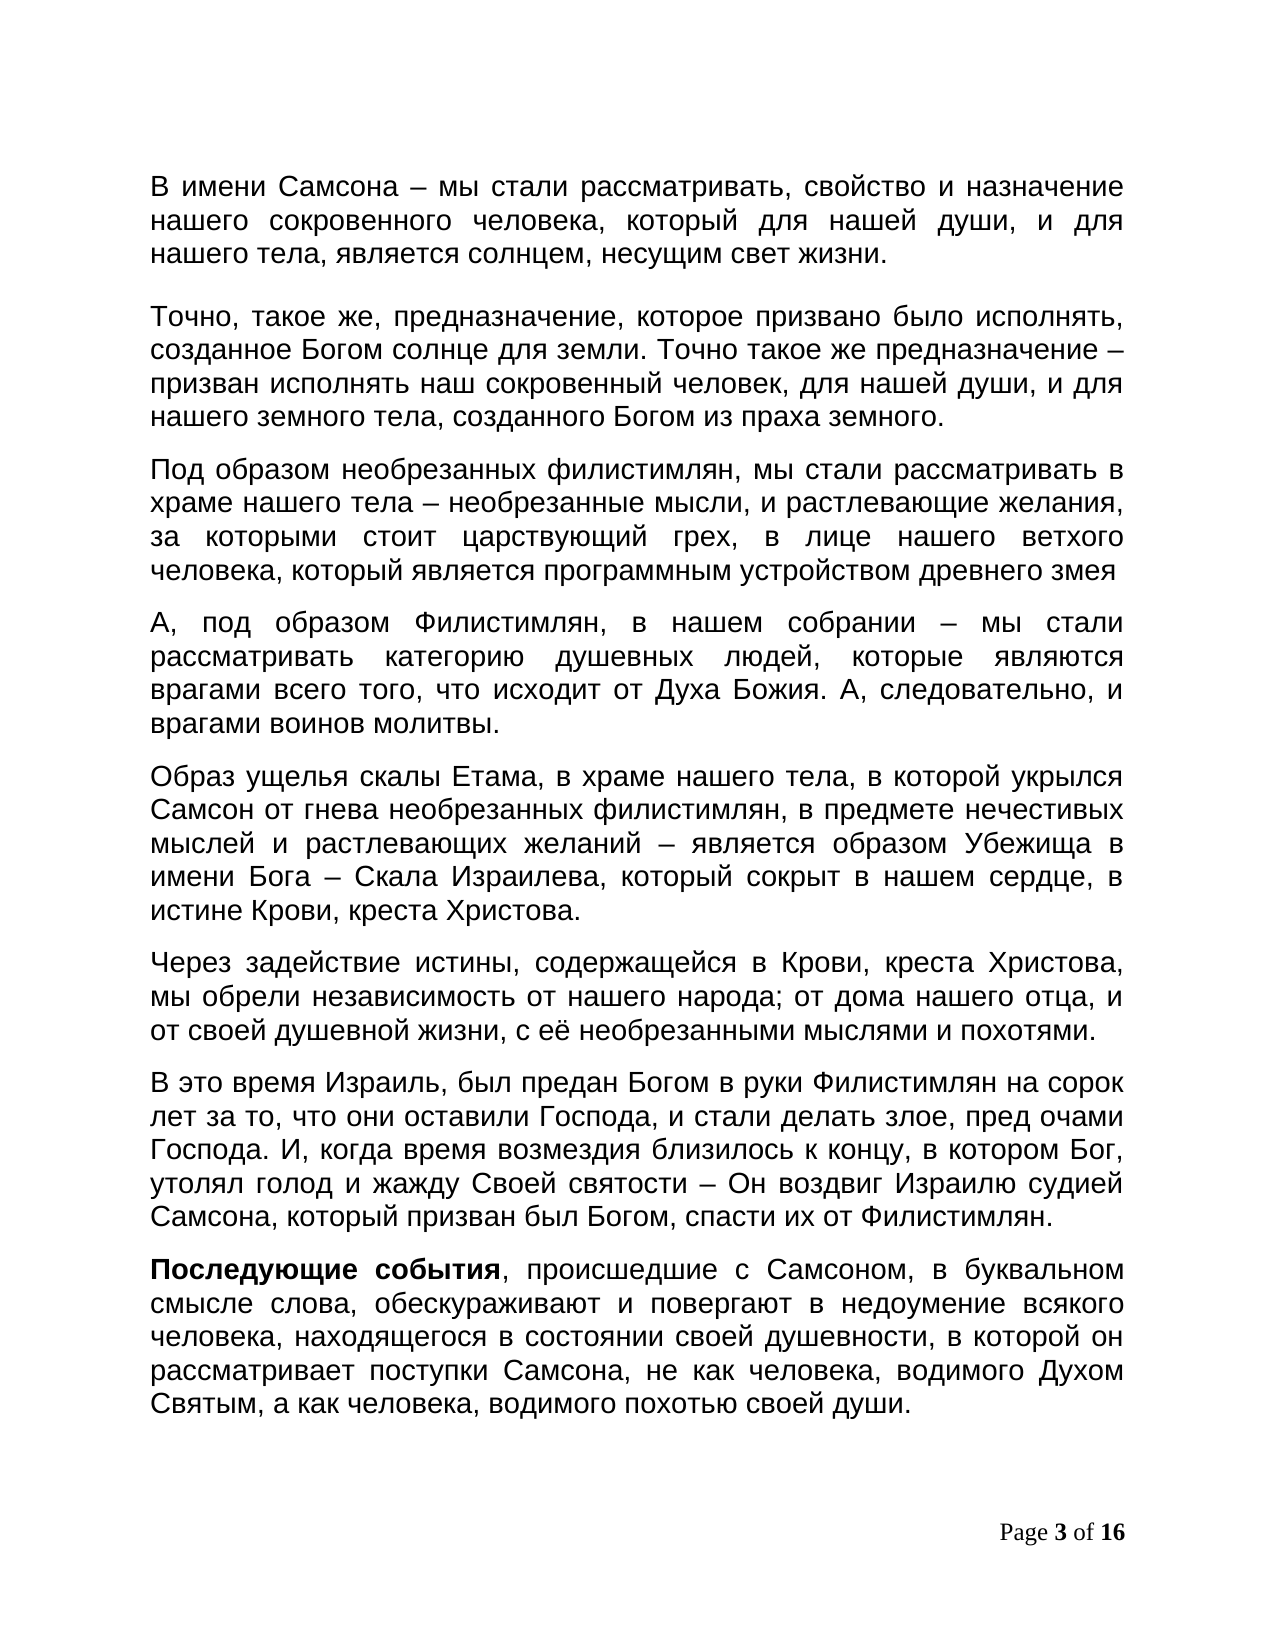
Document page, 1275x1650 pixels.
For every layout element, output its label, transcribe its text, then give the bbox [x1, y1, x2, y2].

text В имени Самсона – мы стали рассматривать, свойство и назначение нашего сокровенного человека, который для нашей души, и для нашего тела, является солнцем, несущим свет жизни. [150, 169, 1125, 270]
text Точно, такое же, предназначение, которое призвано было исполнять, созданное Богом солнце для земли. Точно такое же предназначение – призван исполнять наш сокровенный человек, для нашей души, и для нашего земного тела, созданного Богом из праха земного. [150, 298, 1125, 433]
text В это время Израиль, был предан Богом в руки Филистимлян на сорок лет за то, что они оставили Господа, и стали делать злое, пред очами Господа. И, когда время возмездия близилось к концу, в котором Бог, утолял голод и жажду Своей святости – Он воздвиг Израилю судией Самсона, который призван был Богом, спасти их от Филистимлян. [150, 1065, 1125, 1233]
text Образ ущелья скалы Етама, в храме нашего тела, в которой укрылся Самсон от гнева необрезанных филистимлян, в предмете нечестивых мыслей и растлевающих желаний – является образом Убежища в имени Бога – Скала Израилева, который сокрыт в нашем сердце, в истине Крови, креста Христова. [150, 758, 1125, 926]
text А, под образом Филистимлян, в нашем собрании – мы стали рассматривать категорию душевных людей, которые являются врагами всего того, что исходит от Духа Божия. А, следовательно, и врагами воинов молитвы. [150, 605, 1125, 739]
text Под образом необрезанных филистимлян, мы стали рассматривать в храме нашего тела – необрезанные мысли, и растлевающие желания, за которыми стоит царствующий грех, в лице нашего ветхого человека, который является программным устройством древнего змея [150, 452, 1125, 586]
text Последующие события, происшедшие с Самсоном, в буквальном смысле слова, обескураживают и повергают в недоумение всякого человека, находящегося в состоянии своей душевности, в которой он рассматривает поступки Самсона, не как человека, водимого Духом Святым, а как человека, водимого похотью своей души. [150, 1252, 1125, 1420]
text Через задействие истины, содержащейся в Крови, креста Христова, мы обрели независимость от нашего народа; от дома нашего отца, и от своей душевной жизни, с её необрезанными мыслями и похотями. [150, 945, 1125, 1046]
